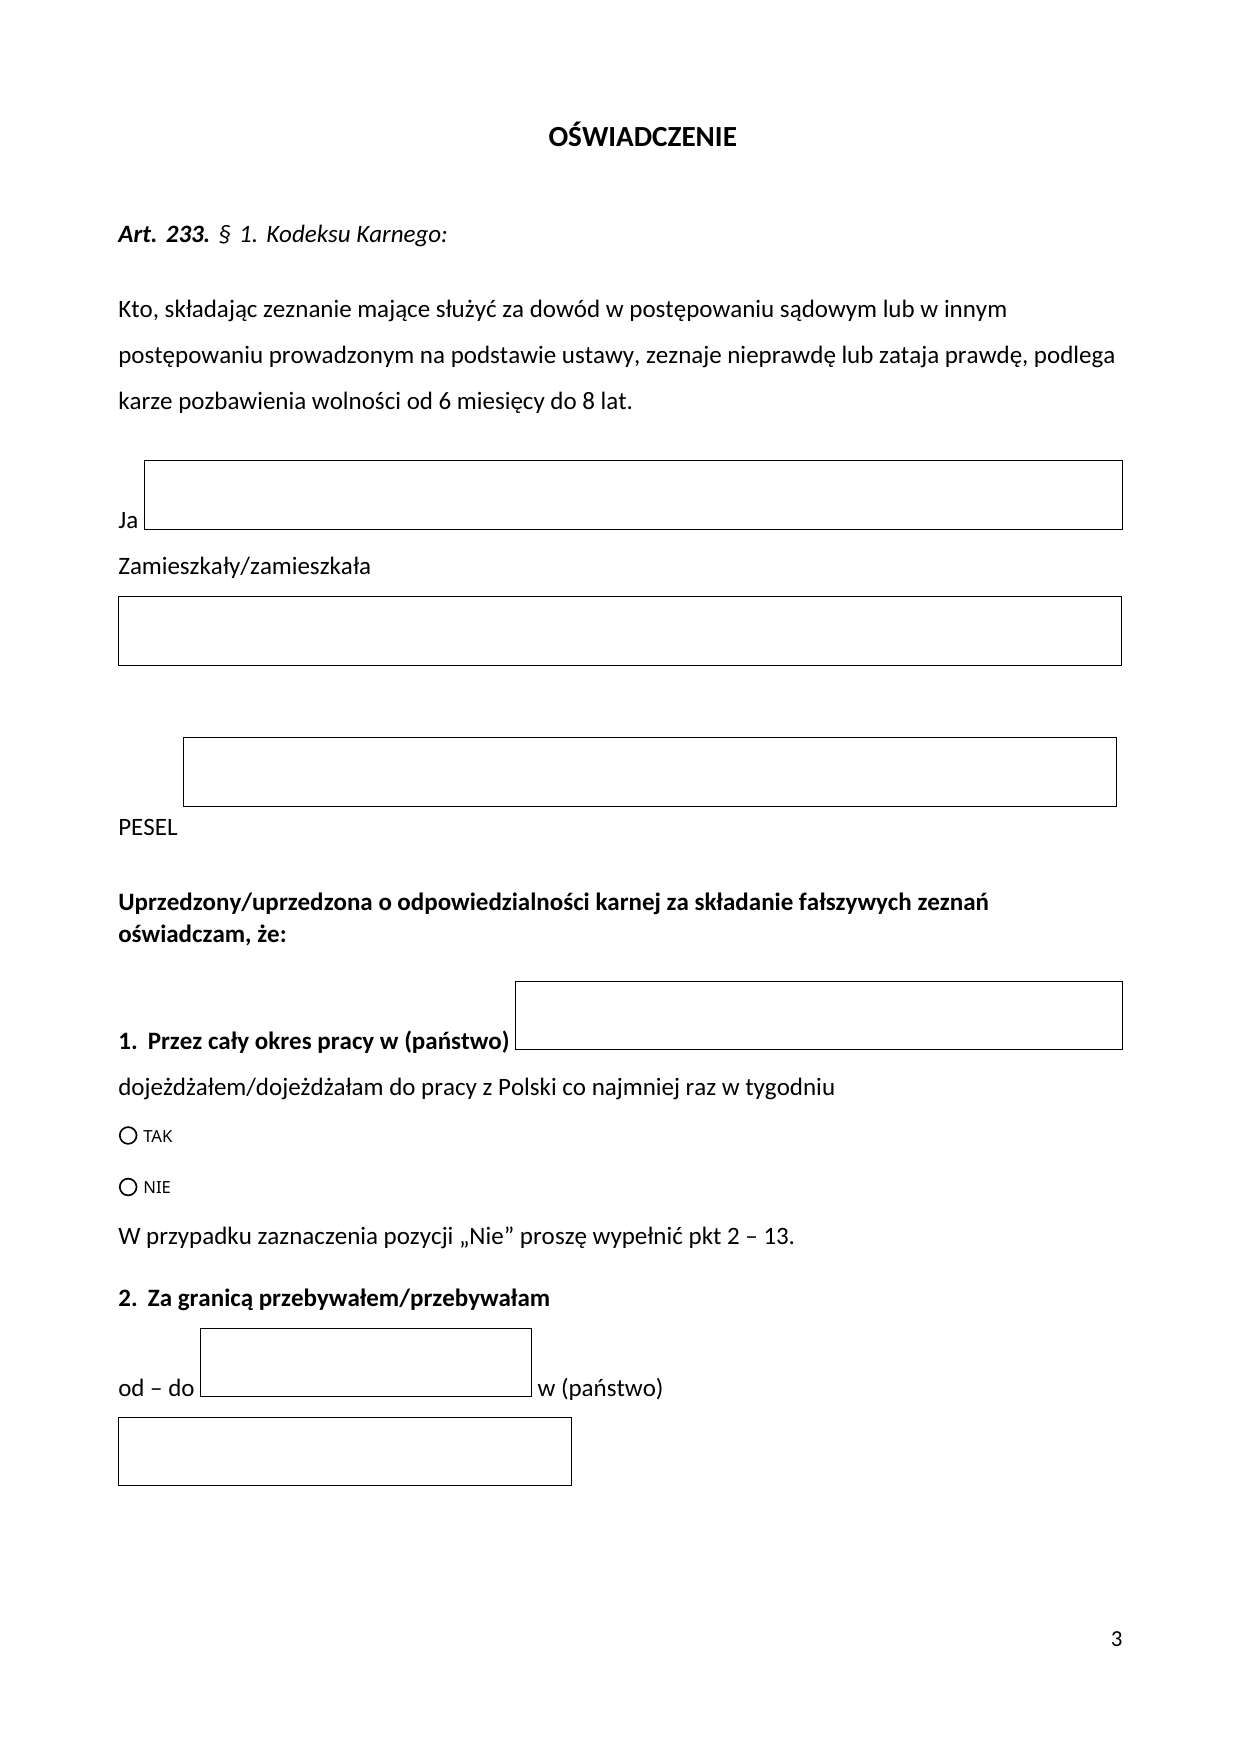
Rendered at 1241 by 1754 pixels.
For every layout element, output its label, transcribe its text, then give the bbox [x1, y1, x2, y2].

text Ja [118, 460, 1122, 535]
text Kto, składając zeznanie mające służyć za dowód w postępowaniu sądowym lub w innym postępowaniu prowadzonym na podstawie ustawy, zeznaje nieprawdę lub zataja prawdę, podlega karze pozbawienia wolności od 6 miesięcy do 8 lat. [118, 293, 1122, 415]
text W przypadku zaznaczenia pozycji „Nie” proszę wypełnić pkt 2 – 13. [118, 1220, 1122, 1250]
subtitle OŚWIADCZENIE [163, 118, 1122, 154]
list Za granicą przebywałem/przebywałam [118, 1282, 1122, 1312]
text dojeżdżałem/dojeżdżałam do pracy z Polski co najmniej raz w tygodniu [118, 1071, 1122, 1101]
text PESEL [118, 737, 1122, 841]
text Art. 233. § 1. Kodeksu Karnego: [118, 218, 1122, 249]
list Przez cały okres pracy w (państwo) [118, 981, 1122, 1056]
text Zamieszkały/zamieszkała [118, 550, 1122, 581]
text Uprzedzony/uprzedzona o odpowiedzialności karnej za składanie fałszywych zeznań oświadczam, że: [118, 886, 1122, 949]
text od – do w (państwo) [118, 1328, 1122, 1486]
